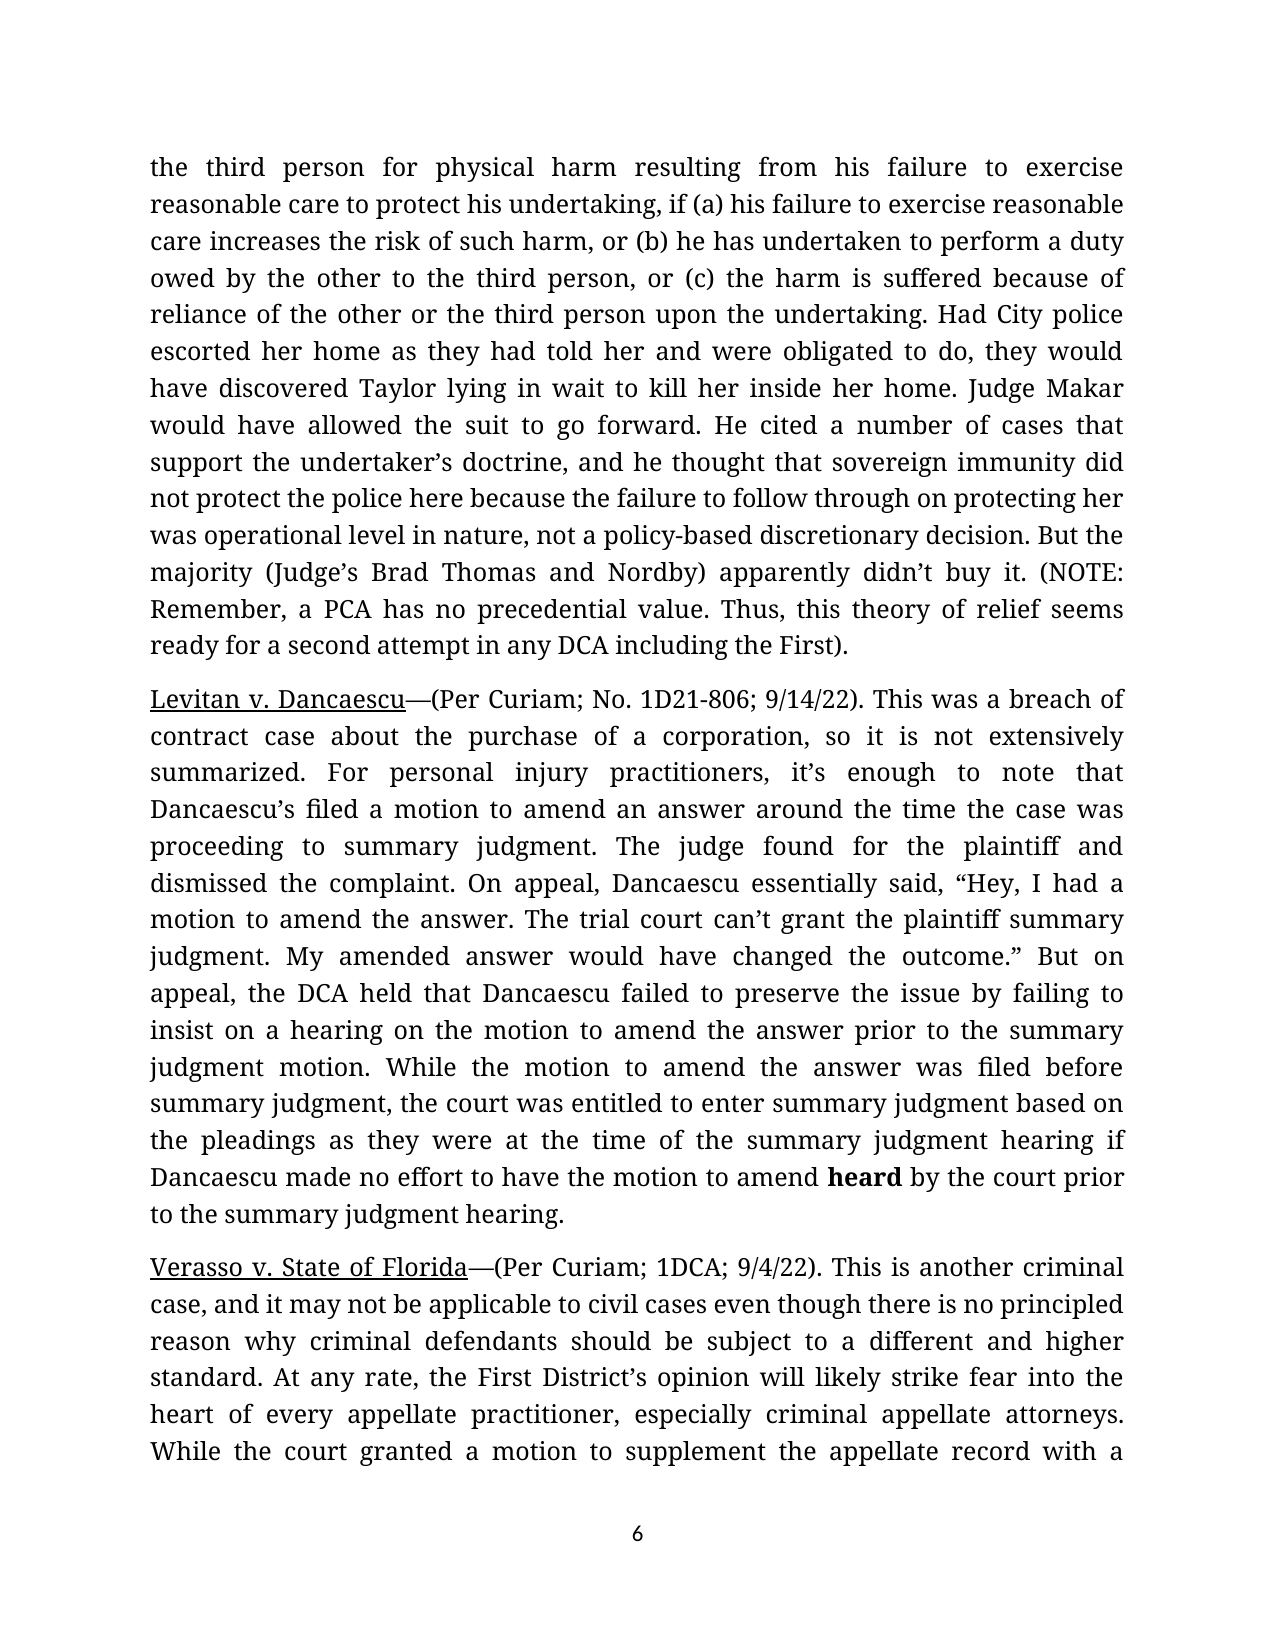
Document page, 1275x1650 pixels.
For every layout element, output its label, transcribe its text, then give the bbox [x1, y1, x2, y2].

text Levitan v. Dancaescu—(Per Curiam; No. 1D21-806; 9/14/22). This was a breach of contract case about the purchase of a corporation, so it is not extensively summarized. For personal injury practitioners, it’s enough to note that Dancaescu’s filed a motion to amend an answer around the time the case was proceeding to summary judgment. The judge found for the plaintiff and dismissed the complaint. On appeal, Dancaescu essentially said, “Hey, I had a motion to amend the answer. The trial court can’t grant the plaintiff summary judgment. My amended answer would have changed the outcome.” But on appeal, the DCA held that Dancaescu failed to preserve the issue by failing to insist on a hearing on the motion to amend the answer prior to the summary judgment motion. While the motion to amend the answer was filed before summary judgment, the court was entitled to enter summary judgment based on the pleadings as they were at the time of the summary judgment hearing if Dancaescu made no effort to have the motion to amend heard by the court prior to the summary judgment hearing. [150, 681, 1125, 1230]
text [150, 150, 1125, 662]
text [150, 1250, 1125, 1468]
